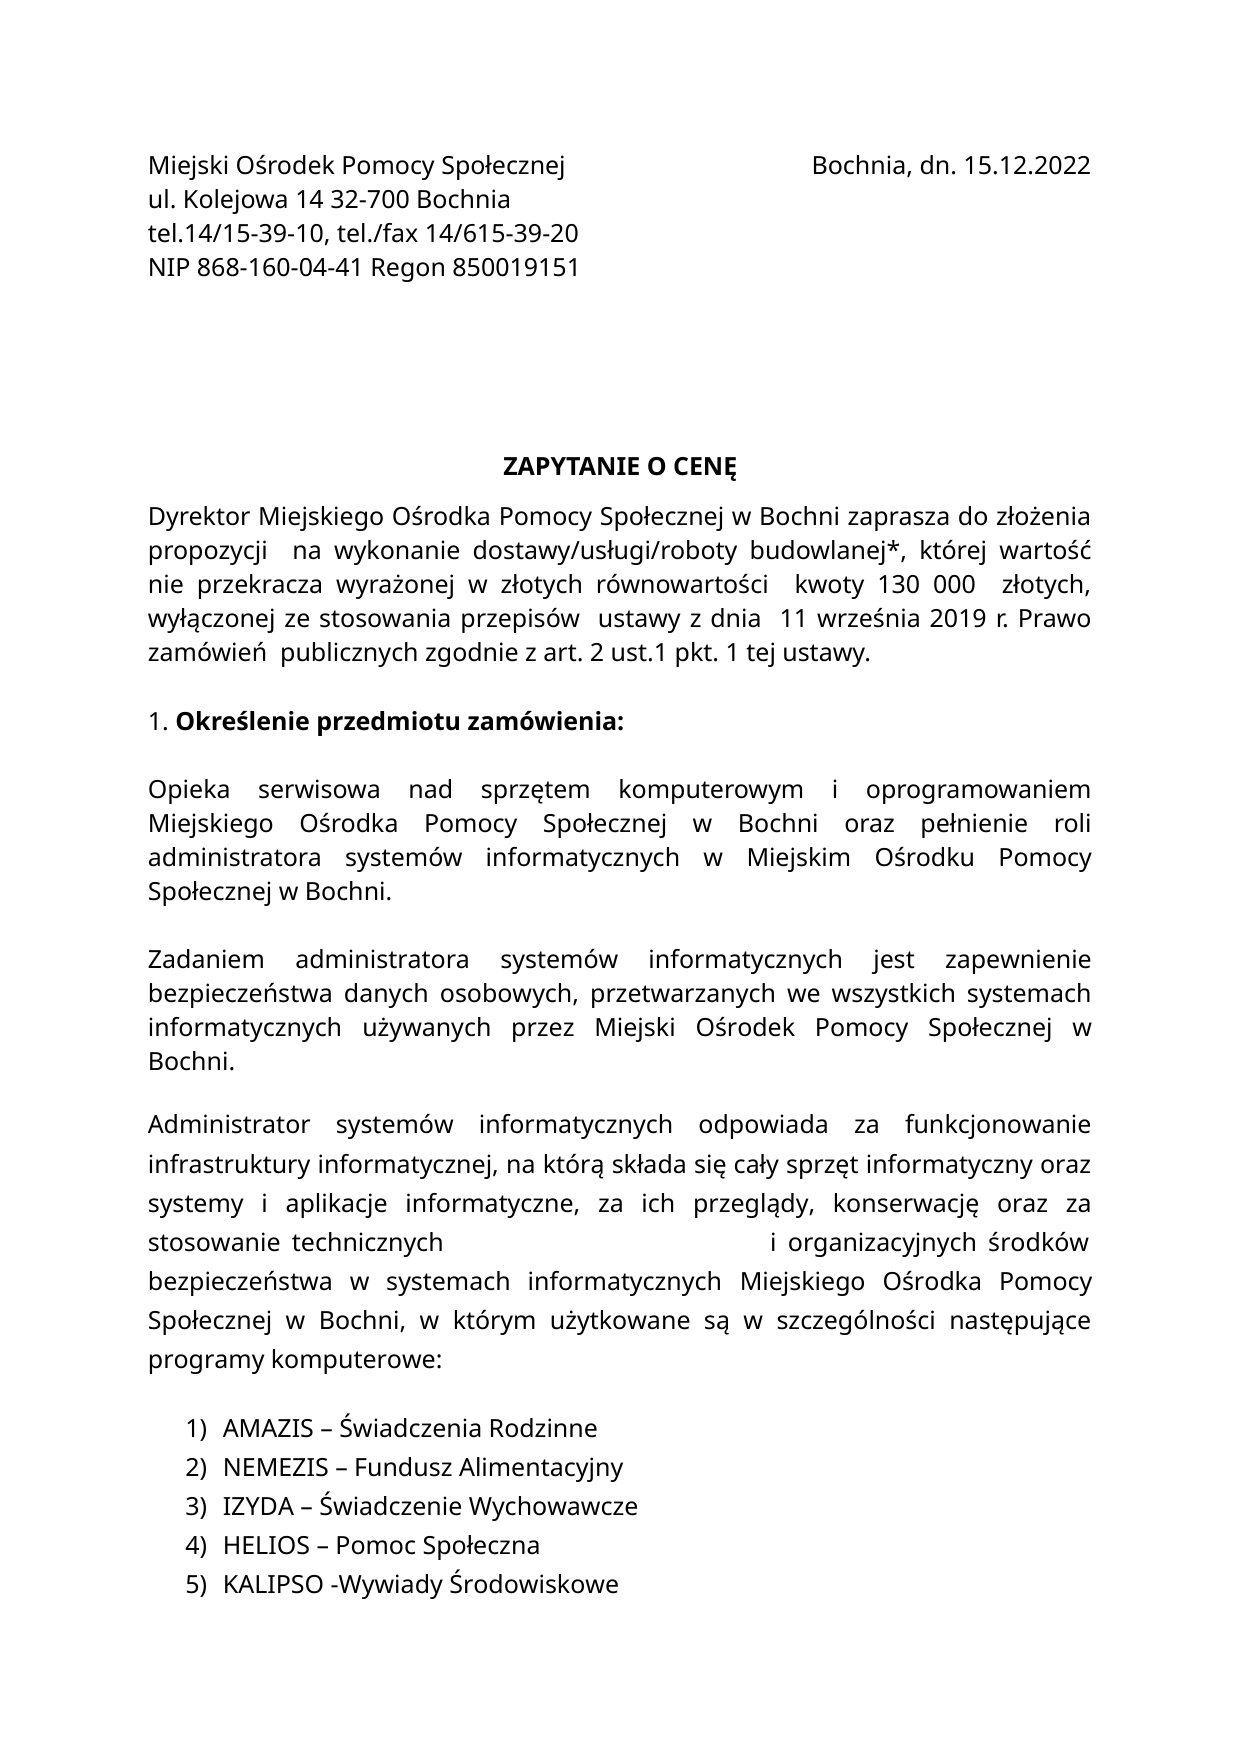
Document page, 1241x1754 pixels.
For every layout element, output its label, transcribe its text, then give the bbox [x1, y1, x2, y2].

list AMAZIS – Świadczenia Rodzinne [185, 1410, 1093, 1444]
list NEMEZIS – Fundusz Alimentacyjny [185, 1479, 1093, 1513]
text Administrator systemów informatycznych odpowiada za funkcjonowanie infrastruktury informatycznej, na którą składa się cały sprzęt informatyczny oraz systemy i aplikacje informatyczne, za ich przeglądy, konserwację oraz za stosowanie technicznych i organizacyjnych środków bezpieczeństwa w systemach informatycznych Miejskiego Ośrodka Pomocy Społecznej w Bochni, w którym użytkowane są w szczególności następujące programy komputerowe: [148, 1107, 1093, 1376]
text 1. Określenie przedmiotu zamówienia: [148, 703, 1093, 737]
text Opieka serwisowa nad sprzętem komputerowym i oprogramowaniem Miejskiego Ośrodka Pomocy Społecznej w Bochni oraz pełnienie roli administratora systemów informatycznych w Miejskim Ośrodku Pomocy Społecznej w Bochni. [148, 771, 1093, 908]
text NIP 868-160-04-41 Regon 850019151 [148, 250, 1093, 284]
text ul. Kolejowa 14 32-700 Bochnia [148, 182, 1093, 216]
text tel.14/15-39-10, tel./fax 14/615-39-20 [148, 216, 1093, 250]
text ZAPYTANIE O CENĘ [148, 448, 1093, 482]
text Zadaniem administratora systemów informatycznych jest zapewnienie bezpieczeństwa danych osobowych, przetwarzanych we wszystkich systemach informatycznych używanych przez Miejski Ośrodek Pomocy Społecznej w Bochni. [148, 942, 1093, 1078]
list IZYDA – Świadczenie Wychowawcze [185, 1547, 1093, 1581]
text Dyrektor Miejskiego Ośrodka Pomocy Społecznej w Bochni zaprasza do złożenia propozycji na wykonanie dostawy/usługi/roboty budowlanej*, której wartość nie przekracza wyrażonej w złotych równowartości kwoty 130 000 złotych, wyłączonej ze stosowania przepisów ustawy z dnia 11 września 2019 r. Prawo zamówień publicznych zgodnie z art. 2 ust.1 pkt. 1 tej ustawy. [148, 499, 1093, 669]
text Miejski Ośrodek Pomocy Społecznej Bochnia, dn. 15.12.2022 [148, 148, 1093, 182]
